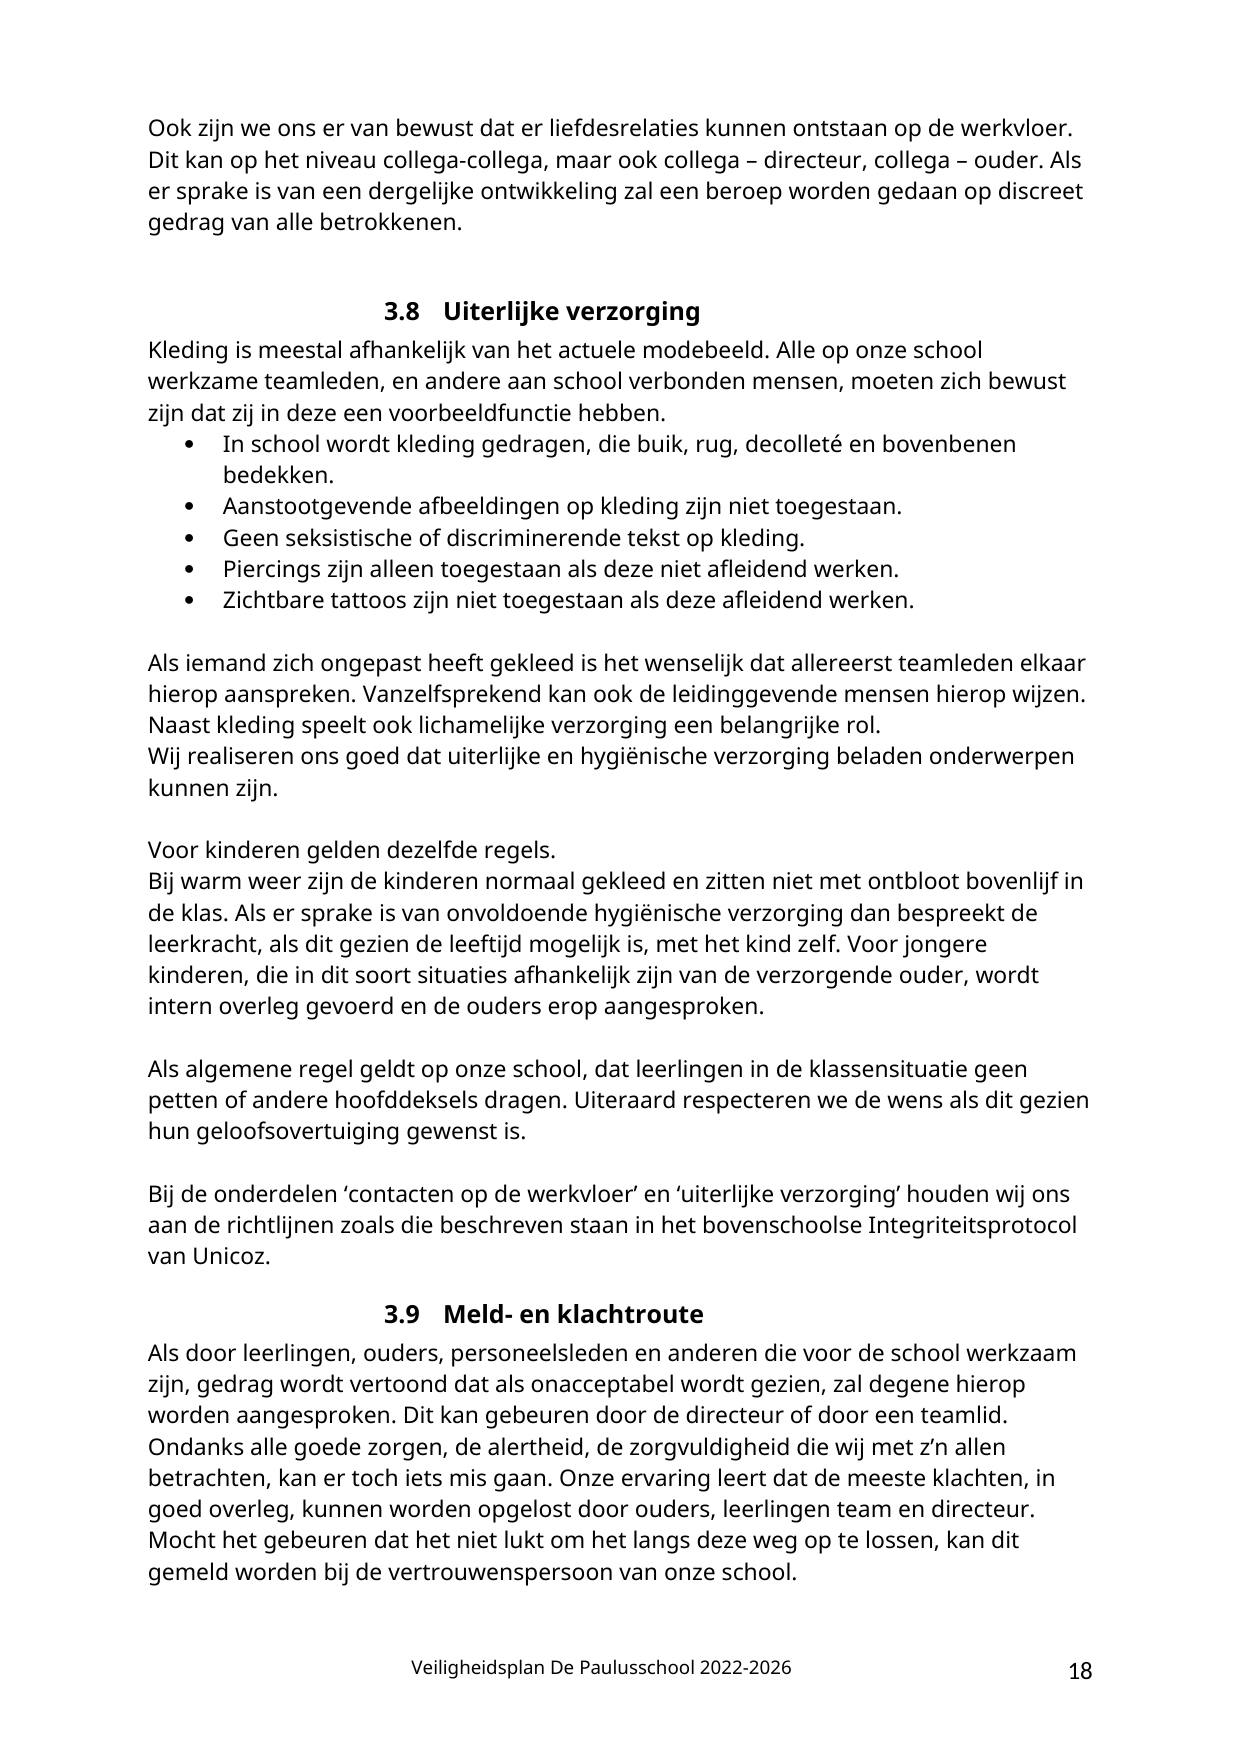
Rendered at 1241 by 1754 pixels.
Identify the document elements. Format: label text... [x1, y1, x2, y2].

list Piercings zijn alleen toegestaan als deze niet afleidend werken. [185, 553, 1093, 584]
text Ook zijn we ons er van bewust dat er liefdesrelaties kunnen ontstaan op de werkvloer. Dit kan op het niveau collega-collega, maar ook collega – directeur, collega – ouder. Als er sprake is van een dergelijke ontwikkeling zal een beroep worden gedaan op discreet gedrag van alle betrokkenen. [148, 112, 1093, 237]
list In school wordt kleding gedragen, die buik, rug, decolleté en bovenbenen bedekken. [185, 428, 1093, 490]
text Bij warm weer zijn de kinderen normaal gekleed en zitten niet met ontbloot bovenlijf in de klas. Als er sprake is van onvoldoende hygiënische verzorging dan bespreekt de leerkracht, als dit gezien de leeftijd mogelijk is, met het kind zelf. Voor jongere kinderen, die in dit soort situaties afhankelijk zijn van de verzorgende ouder, wordt intern overleg gevoerd en de ouders erop aangesproken. [148, 865, 1093, 1021]
subtitle Uiterlijke verzorging [384, 294, 1093, 328]
text Voor kinderen gelden dezelfde regels. [148, 834, 1093, 865]
list Aanstootgevende afbeeldingen op kleding zijn niet toegestaan. [185, 490, 1093, 521]
text Als iemand zich ongepast heeft gekleed is het wenselijk dat allereerst teamleden elkaar hierop aanspreken. Vanzelfsprekend kan ook de leidinggevende mensen hierop wijzen. [148, 646, 1093, 709]
text Als door leerlingen, ouders, personeelsleden en anderen die voor de school werkzaam zijn, gedrag wordt vertoond dat als onacceptabel wordt gezien, zal degene hierop worden aangesproken. Dit kan gebeuren door de directeur of door een teamlid. [148, 1337, 1093, 1431]
subtitle Meld- en klachtroute [384, 1296, 1093, 1331]
list Geen seksistische of discriminerende tekst op kleding. [185, 521, 1093, 553]
text Bij de onderdelen ‘contacten op de werkvloer’ en ‘uiterlijke verzorging’ houden wij ons aan de richtlijnen zoals die beschreven staan in het bovenschoolse Integriteitsprotocol van Unicoz. [148, 1178, 1093, 1271]
text Kleding is meestal afhankelijk van het actuele modebeeld. Alle op onze school werkzame teamleden, en andere aan school verbonden mensen, moeten zich bewust zijn dat zij in deze een voorbeeldfunctie hebben. [148, 334, 1093, 428]
text Ondanks alle goede zorgen, de alertheid, de zorgvuldigheid die wij met z’n allen betrachten, kan er toch iets mis gaan. Onze ervaring leert dat de meeste klachten, in goed overleg, kunnen worden opgelost door ouders, leerlingen team en directeur. Mocht het gebeuren dat het niet lukt om het langs deze weg op te lossen, kan dit gemeld worden bij de vertrouwenspersoon van onze school. [148, 1431, 1093, 1587]
text Als algemene regel geldt op onze school, dat leerlingen in de klassensituatie geen petten of andere hoofddeksels dragen. Uiteraard respecteren we de wens als dit gezien hun geloofsovertuiging gewenst is. [148, 1053, 1093, 1146]
text Naast kleding speelt ook lichamelijke verzorging een belangrijke rol. [148, 709, 1093, 740]
text Wij realiseren ons goed dat uiterlijke en hygiënische verzorging beladen onderwerpen kunnen zijn. [148, 740, 1093, 803]
list Zichtbare tattoos zijn niet toegestaan als deze afleidend werken. [185, 584, 1093, 615]
